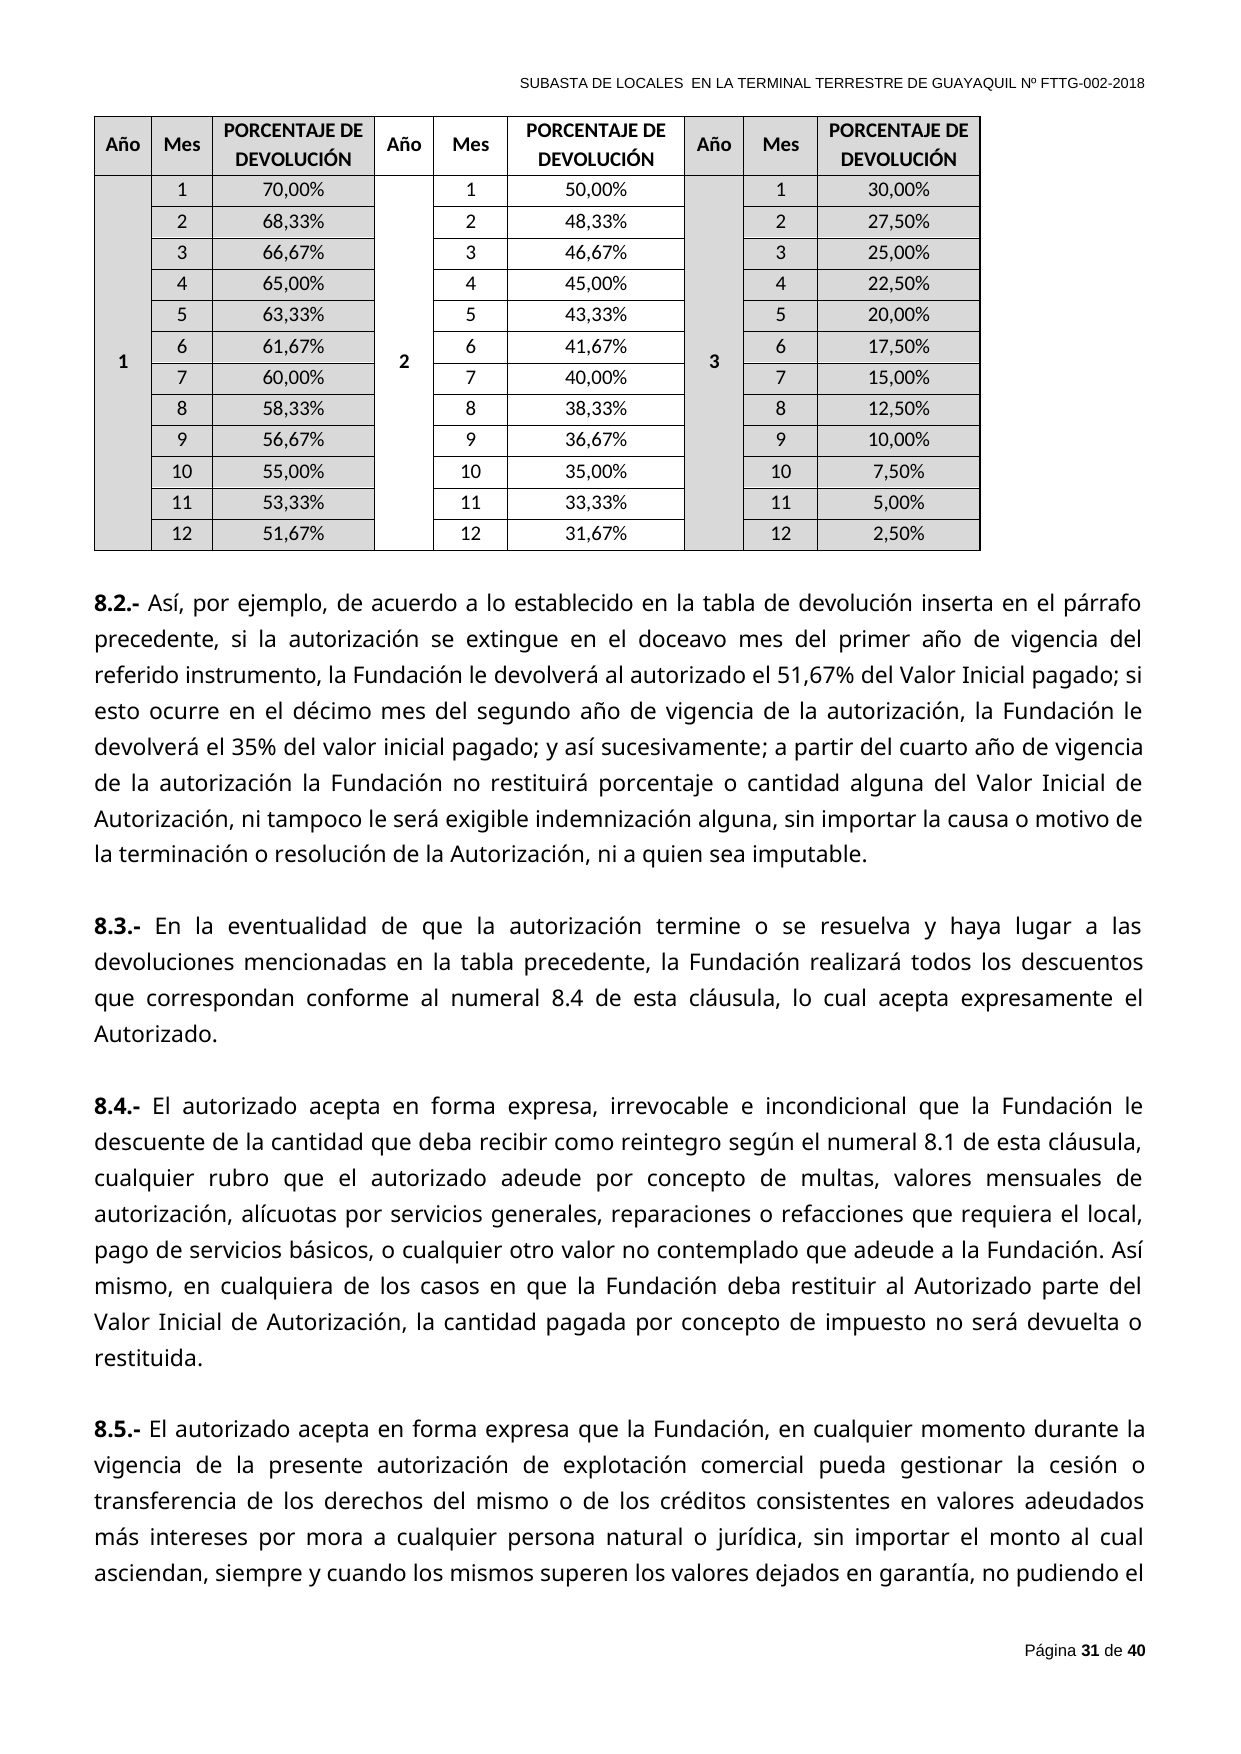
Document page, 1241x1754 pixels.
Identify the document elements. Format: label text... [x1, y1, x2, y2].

table_cell 65,00% [213, 270, 374, 300]
table_cell 10 [434, 457, 507, 487]
table_cell 17,50% [818, 332, 979, 362]
table_cell 30,00% [818, 176, 979, 206]
table_cell 66,67% [213, 239, 374, 269]
table_cell 50,00% [508, 176, 684, 206]
table_cell 7,50% [818, 457, 979, 487]
table_cell 15,00% [818, 364, 979, 394]
table_cell 7 [434, 364, 507, 394]
table_cell 1 [95, 176, 151, 550]
table_cell 48,33% [508, 207, 684, 237]
table_cell 5 [744, 301, 817, 331]
table_cell 10,00% [818, 426, 979, 456]
table_cell 22,50% [818, 270, 979, 300]
table_cell 12 [152, 520, 212, 550]
table_cell 11 [434, 489, 507, 519]
table_cell 4 [152, 270, 212, 300]
table_cell 7 [744, 364, 817, 394]
table_cell 45,00% [508, 270, 684, 300]
table_cell 9 [434, 426, 507, 456]
table_cell PORCENTAJE DE DEVOLUCIÓN [818, 117, 979, 175]
table_cell 55,00% [213, 457, 374, 487]
table_cell 4 [434, 270, 507, 300]
table_cell 9 [744, 426, 817, 456]
table_cell 4 [744, 270, 817, 300]
table_cell 6 [434, 332, 507, 362]
table_cell 1 [152, 176, 212, 206]
table_cell 8 [152, 395, 212, 425]
table_cell 8 [744, 395, 817, 425]
text 8.3.- En la eventualidad de que la autorización termine o se resuelva y haya lugar a las devoluciones mencionadas en la tabla precedente, la Fundación realizará todos los descuentos que correspondan conforme al numeral 8.4 de esta cláusula, lo cual acepta expresamente el Autorizado. [94, 910, 1144, 1049]
table_cell 46,67% [508, 239, 684, 269]
table_cell 51,67% [213, 520, 374, 550]
table_cell 12 [434, 520, 507, 550]
table_cell 33,33% [508, 489, 684, 519]
table_cell 3 [685, 176, 743, 550]
table_cell 10 [152, 457, 212, 487]
table_cell 25,00% [818, 239, 979, 269]
table_cell 38,33% [508, 395, 684, 425]
table_cell 11 [744, 489, 817, 519]
table_cell 27,50% [818, 207, 979, 237]
table_cell 6 [744, 332, 817, 362]
table_cell 7 [152, 364, 212, 394]
table_cell 35,00% [508, 457, 684, 487]
table_cell 43,33% [508, 301, 684, 331]
table_cell 12,50% [818, 395, 979, 425]
table_cell 5 [434, 301, 507, 331]
table_cell 58,33% [213, 395, 374, 425]
text 8.4.- El autorizado acepta en forma expresa, irrevocable e incondicional que la Fundación le descuente de la cantidad que deba recibir como reintegro según el numeral 8.1 de esta cláusula, cualquier rubro que el autorizado adeude por concepto de multas, valores mensuales de autorización, alícuotas por servicios generales, reparaciones o refacciones que requiera el local, pago de servicios básicos, o cualquier otro valor no contemplado que adeude a la Fundación. Así mismo, en cualquiera de los casos en que la Fundación deba restituir al Autorizado parte del Valor Inicial de Autorización, la cantidad pagada por concepto de impuesto no será devuelta o restituida. [94, 1090, 1144, 1373]
table_cell 6 [152, 332, 212, 362]
table_cell 11 [152, 489, 212, 519]
table_cell 61,67% [213, 332, 374, 362]
table_cell 10 [744, 457, 817, 487]
table_cell 20,00% [818, 301, 979, 331]
table_cell PORCENTAJE DE DEVOLUCIÓN [213, 117, 374, 175]
table_cell 36,67% [508, 426, 684, 456]
table_cell PORCENTAJE DE DEVOLUCIÓN [508, 117, 684, 175]
table_cell 1 [434, 176, 507, 206]
table_cell 1 [744, 176, 817, 206]
table_cell 31,67% [508, 520, 684, 550]
table_cell 2 [744, 207, 817, 237]
table_cell Mes [744, 117, 817, 175]
table_cell 5 [152, 301, 212, 331]
table_cell 60,00% [213, 364, 374, 394]
table_cell 3 [152, 239, 212, 269]
table_cell 3 [744, 239, 817, 269]
table_cell 2 [375, 176, 433, 550]
table_cell Mes [152, 117, 212, 175]
table_cell 2 [152, 207, 212, 237]
table_cell 8 [434, 395, 507, 425]
table_cell 41,67% [508, 332, 684, 362]
table_cell 68,33% [213, 207, 374, 237]
table_cell 56,67% [213, 426, 374, 456]
table_cell 2 [434, 207, 507, 237]
table_cell 70,00% [213, 176, 374, 206]
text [94, 1413, 1146, 1588]
table_cell 5,00% [818, 489, 979, 519]
table_cell Mes [434, 117, 507, 175]
table_cell Año [95, 117, 151, 175]
table_cell 9 [152, 426, 212, 456]
table_cell 53,33% [213, 489, 374, 519]
table_cell Año [685, 117, 743, 175]
table_cell Año [375, 117, 433, 175]
table_cell 3 [434, 239, 507, 269]
table_cell 63,33% [213, 301, 374, 331]
table_cell 40,00% [508, 364, 684, 394]
text 8.2.- Así, por ejemplo, de acuerdo a lo establecido en la tabla de devolución inserta en el párrafo precedente, si la autorización se extingue en el doceavo mes del primer año de vigencia del referido instrumento, la Fundación le devolverá al autorizado el 51,67% del Valor Inicial pagado; si esto ocurre en el décimo mes del segundo año de vigencia de la autorización, la Fundación le devolverá el 35% del valor inicial pagado; y así sucesivamente; a partir del cuarto año de vigencia de la autorización la Fundación no restituirá porcentaje o cantidad alguna del Valor Inicial de Autorización, ni tampoco le será exigible indemnización alguna, sin importar la causa o motivo de la terminación o resolución de la Autorización, ni a quien sea imputable. [94, 587, 1144, 870]
table_cell 2,50% [818, 520, 979, 550]
table_cell 12 [744, 520, 817, 550]
